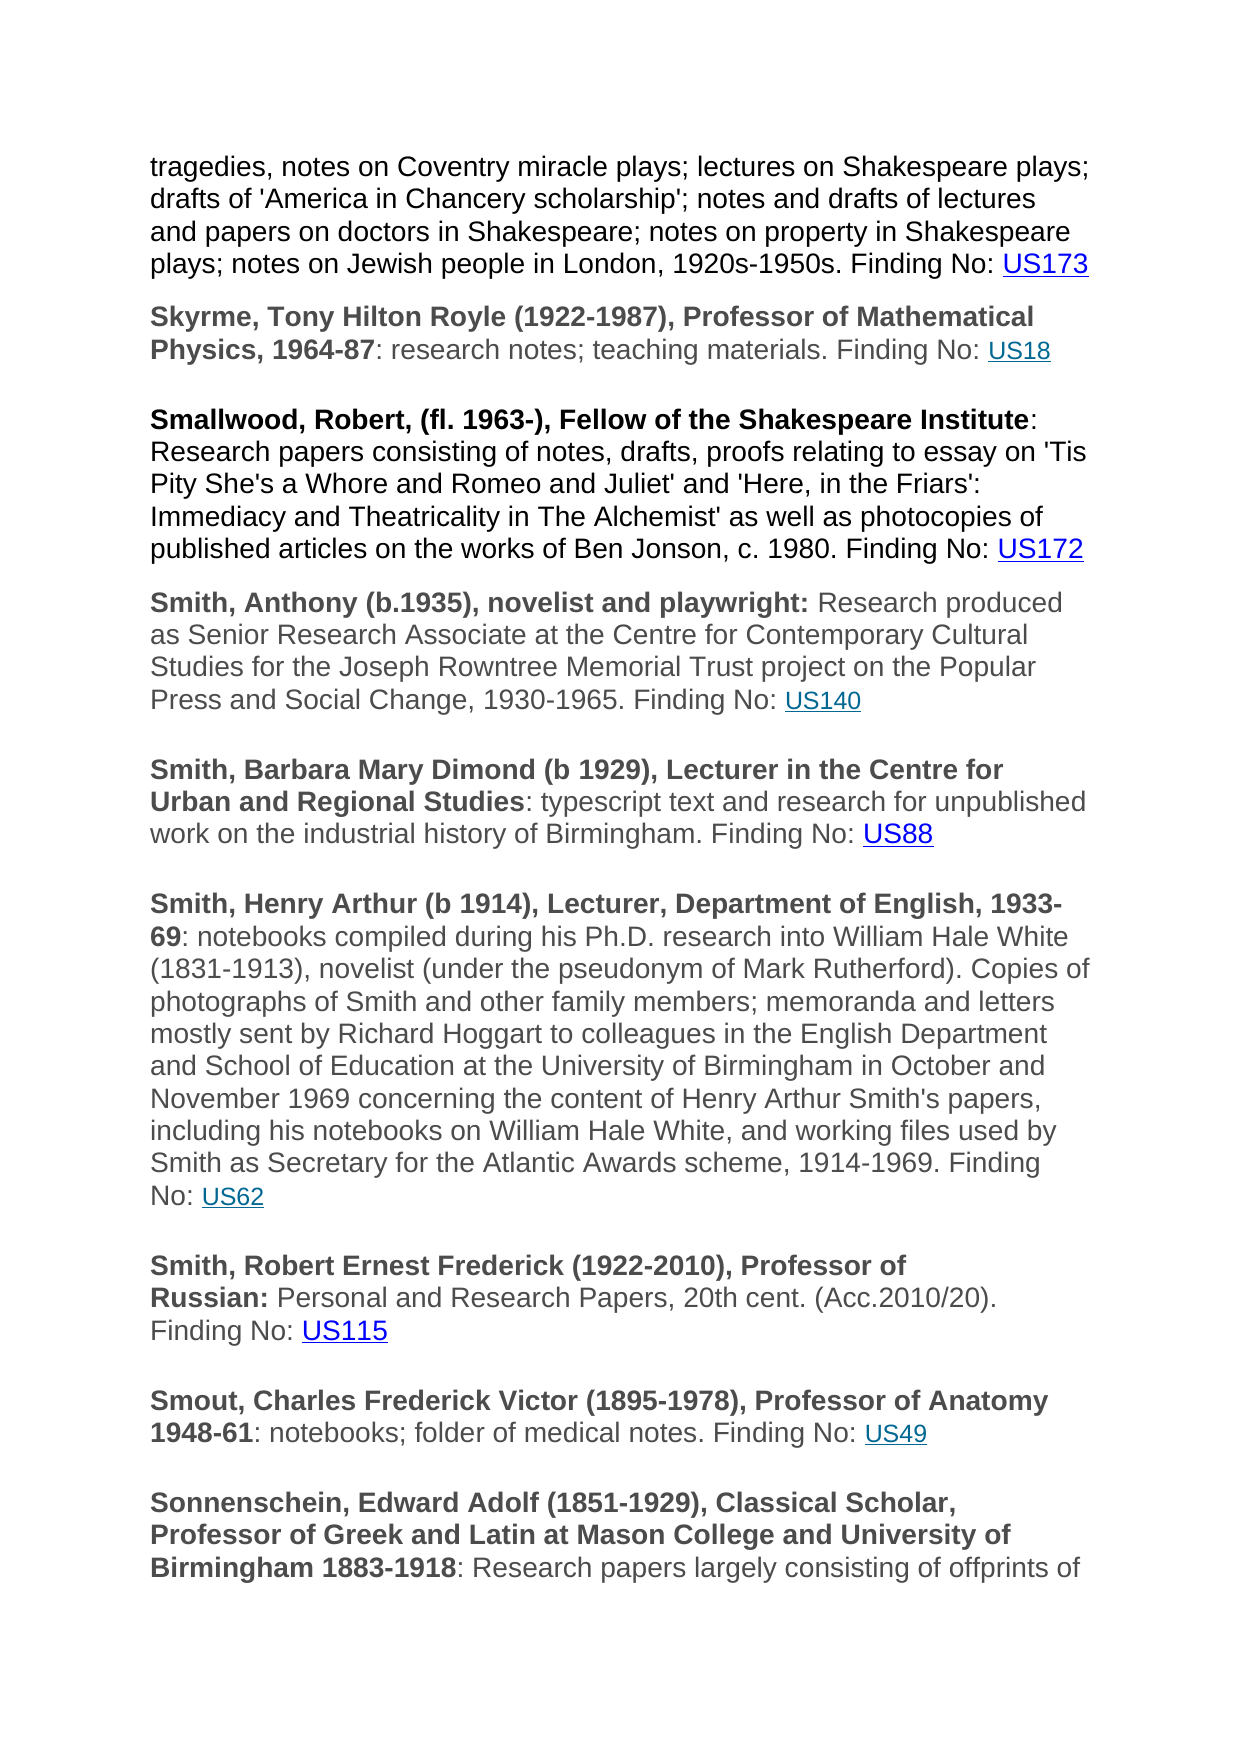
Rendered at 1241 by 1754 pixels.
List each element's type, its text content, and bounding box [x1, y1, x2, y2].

text Smith, Henry Arthur (b 1914), Lecturer, Department of English, 1933-69: notebooks compiled during his Ph.D. research into William Hale White (1831-1913), novelist (under the pseudonym of Mark Rutherford). Copies of photographs of Smith and other family members; memoranda and letters mostly sent by Richard Hoggart to colleagues in the English Department and School of Education at the University of Birmingham in October and November 1969 concerning the content of Henry Arthur Smith's papers, including his notebooks on William Hale White, and working files used by Smith as Secretary for the Atlantic Awards scheme, 1914-1969. Finding No: US62 [150, 887, 1090, 1211]
text Smith, Anthony (b.1935), novelist and playwright: Research produced as Senior Research Associate at the Centre for Contemporary Cultural Studies for the Joseph Rowntree Memorial Trust project on the Popular Press and Social Change, 1930-1965. Finding No: US140 [150, 586, 1090, 715]
text Smallwood, Robert, (fl. 1963-), Fellow of the Shakespeare Institute: Research papers consisting of notes, drafts, proofs relating to essay on 'Tis Pity She's a Whore and Romeo and Juliet' and 'Here, in the Friars': Immediacy and Theatricality in The Alchemist' as well as photocopies of published articles on the works of Ben Jonson, c. 1980. Finding No: US172 [150, 403, 1090, 565]
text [150, 150, 1090, 279]
text Smith, Robert Ernest Frederick (1922-2010), Professor of Russian: Personal and Research Papers, 20th cent. (Acc.2010/20). Finding No: US115 [150, 1249, 1090, 1346]
text Smout, Charles Frederick Victor (1895-1978), Professor of Anatomy 1948-61: notebooks; folder of medical notes. Finding No: US49 [150, 1383, 1090, 1448]
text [150, 1486, 1090, 1583]
text Skyrme, Tony Hilton Royle (1922-1987), Professor of Mathematical Physics, 1964-87: research notes; teaching materials. Finding No: US18 [150, 300, 1090, 365]
text Smith, Barbara Mary Dimond (b 1929), Lecturer in the Centre for Urban and Regional Studies: typescript text and research for unpublished work on the industrial history of Birmingham. Finding No: US88 [150, 753, 1090, 850]
